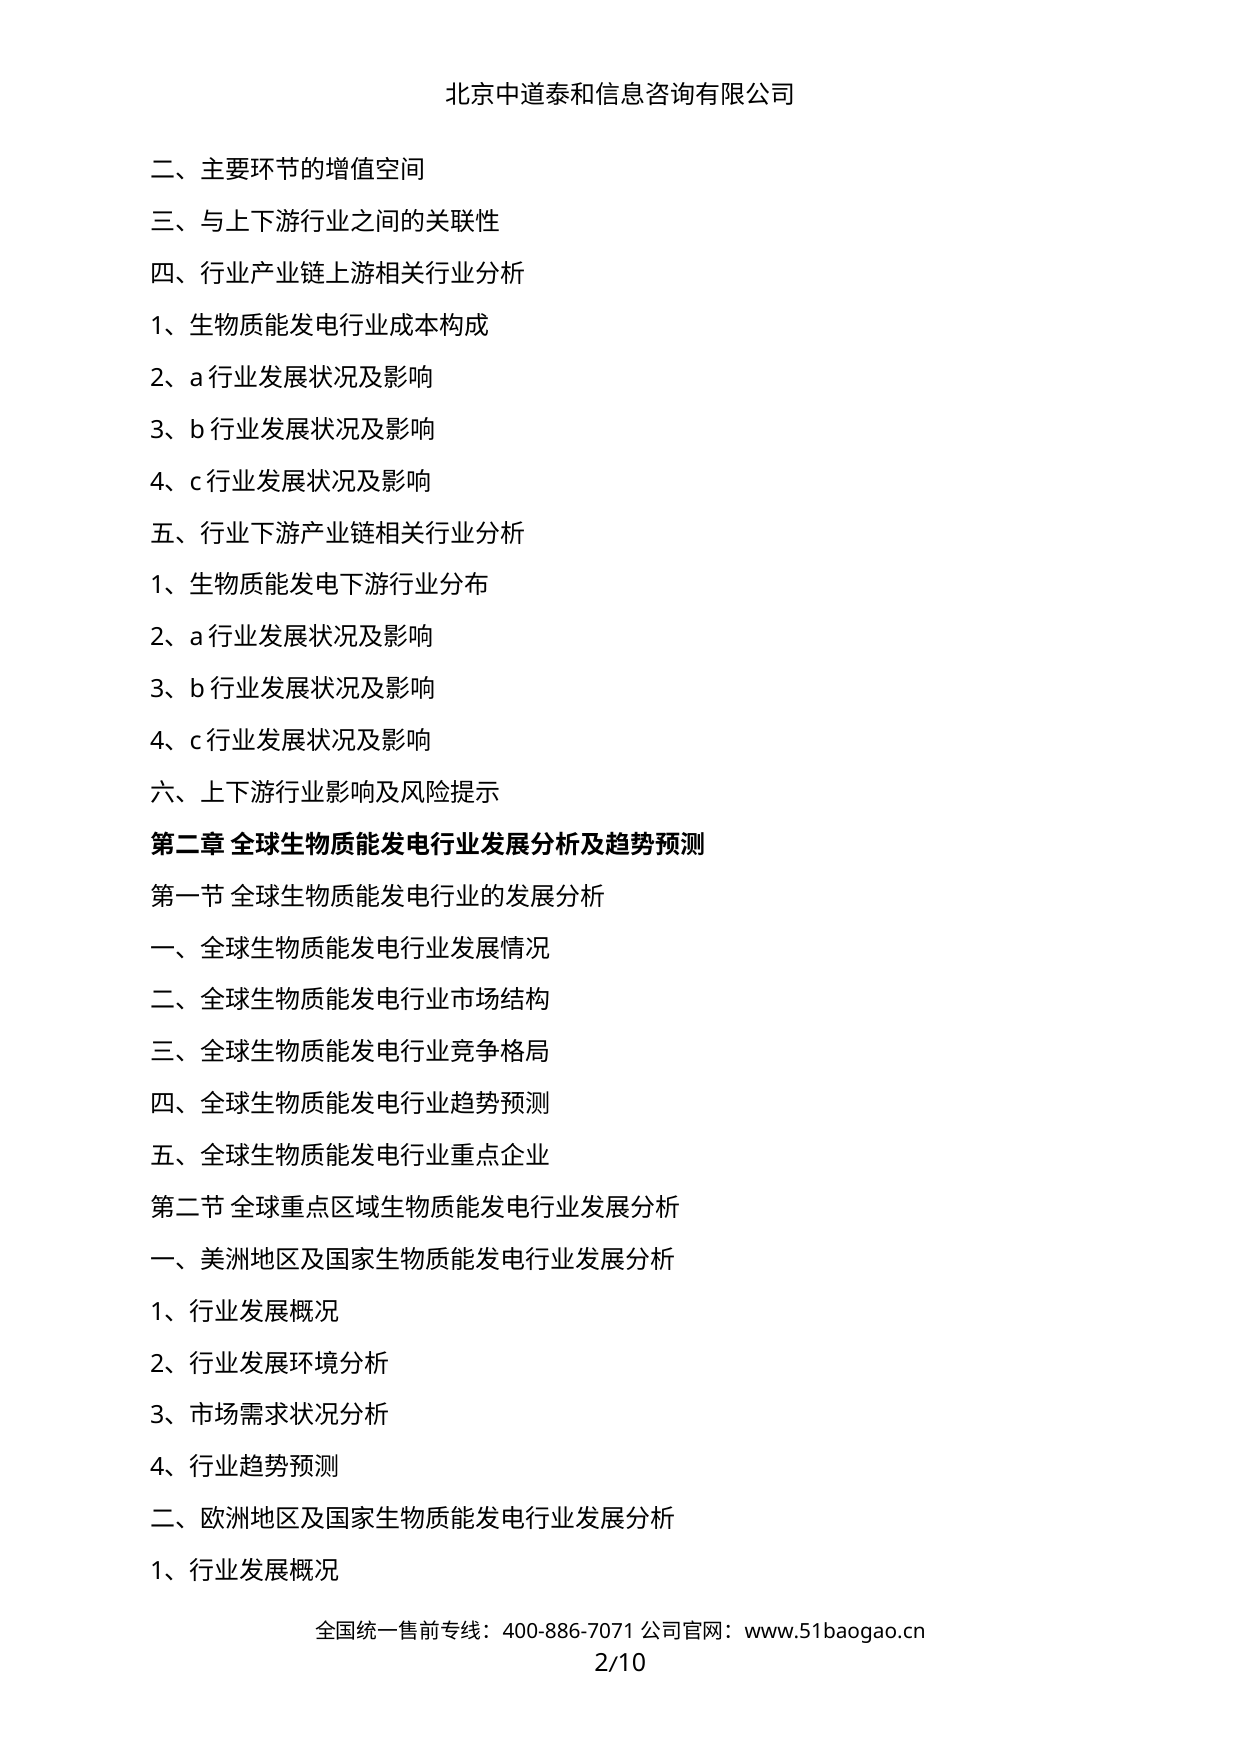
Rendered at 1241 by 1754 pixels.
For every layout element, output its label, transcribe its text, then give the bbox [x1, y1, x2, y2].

text 2、a行业发展状况及影响 [150, 617, 1090, 653]
text 2、行业发展环境分析 [150, 1343, 1090, 1379]
text 第二章 全球生物质能发电行业发展分析及趋势预测 [150, 824, 1090, 861]
text 3、b行业发展状况及影响 [150, 669, 1090, 705]
text 五、全球生物质能发电行业重点企业 [150, 1136, 1090, 1172]
text 六、上下游行业影响及风险提示 [150, 772, 1090, 809]
text 二、欧洲地区及国家生物质能发电行业发展分析 [150, 1499, 1090, 1535]
text 第一节 全球生物质能发电行业的发展分析 [150, 876, 1090, 912]
text 三、与上下游行业之间的关联性 [150, 202, 1090, 238]
text 4、c行业发展状况及影响 [150, 461, 1090, 497]
text 五、行业下游产业链相关行业分析 [150, 513, 1090, 549]
text 1、生物质能发电行业成本构成 [150, 306, 1090, 342]
text 2、a行业发展状况及影响 [150, 357, 1090, 394]
text 三、全球生物质能发电行业竞争格局 [150, 1032, 1090, 1068]
text 二、主要环节的增值空间 [150, 150, 1090, 186]
text 二、全球生物质能发电行业市场结构 [150, 980, 1090, 1016]
text 3、b行业发展状况及影响 [150, 409, 1090, 446]
text 4、c行业发展状况及影响 [150, 721, 1090, 757]
text 3、市场需求状况分析 [150, 1395, 1090, 1431]
text 第二节 全球重点区域生物质能发电行业发展分析 [150, 1187, 1090, 1224]
text 1、行业发展概况 [150, 1291, 1090, 1327]
text 四、行业产业链上游相关行业分析 [150, 254, 1090, 290]
text 1、行业发展概况 [150, 1551, 1090, 1587]
text 1、生物质能发电下游行业分布 [150, 565, 1090, 601]
text 四、全球生物质能发电行业趋势预测 [150, 1084, 1090, 1120]
text 一、美洲地区及国家生物质能发电行业发展分析 [150, 1239, 1090, 1276]
text 4、行业趋势预测 [150, 1447, 1090, 1483]
text 一、全球生物质能发电行业发展情况 [150, 928, 1090, 964]
